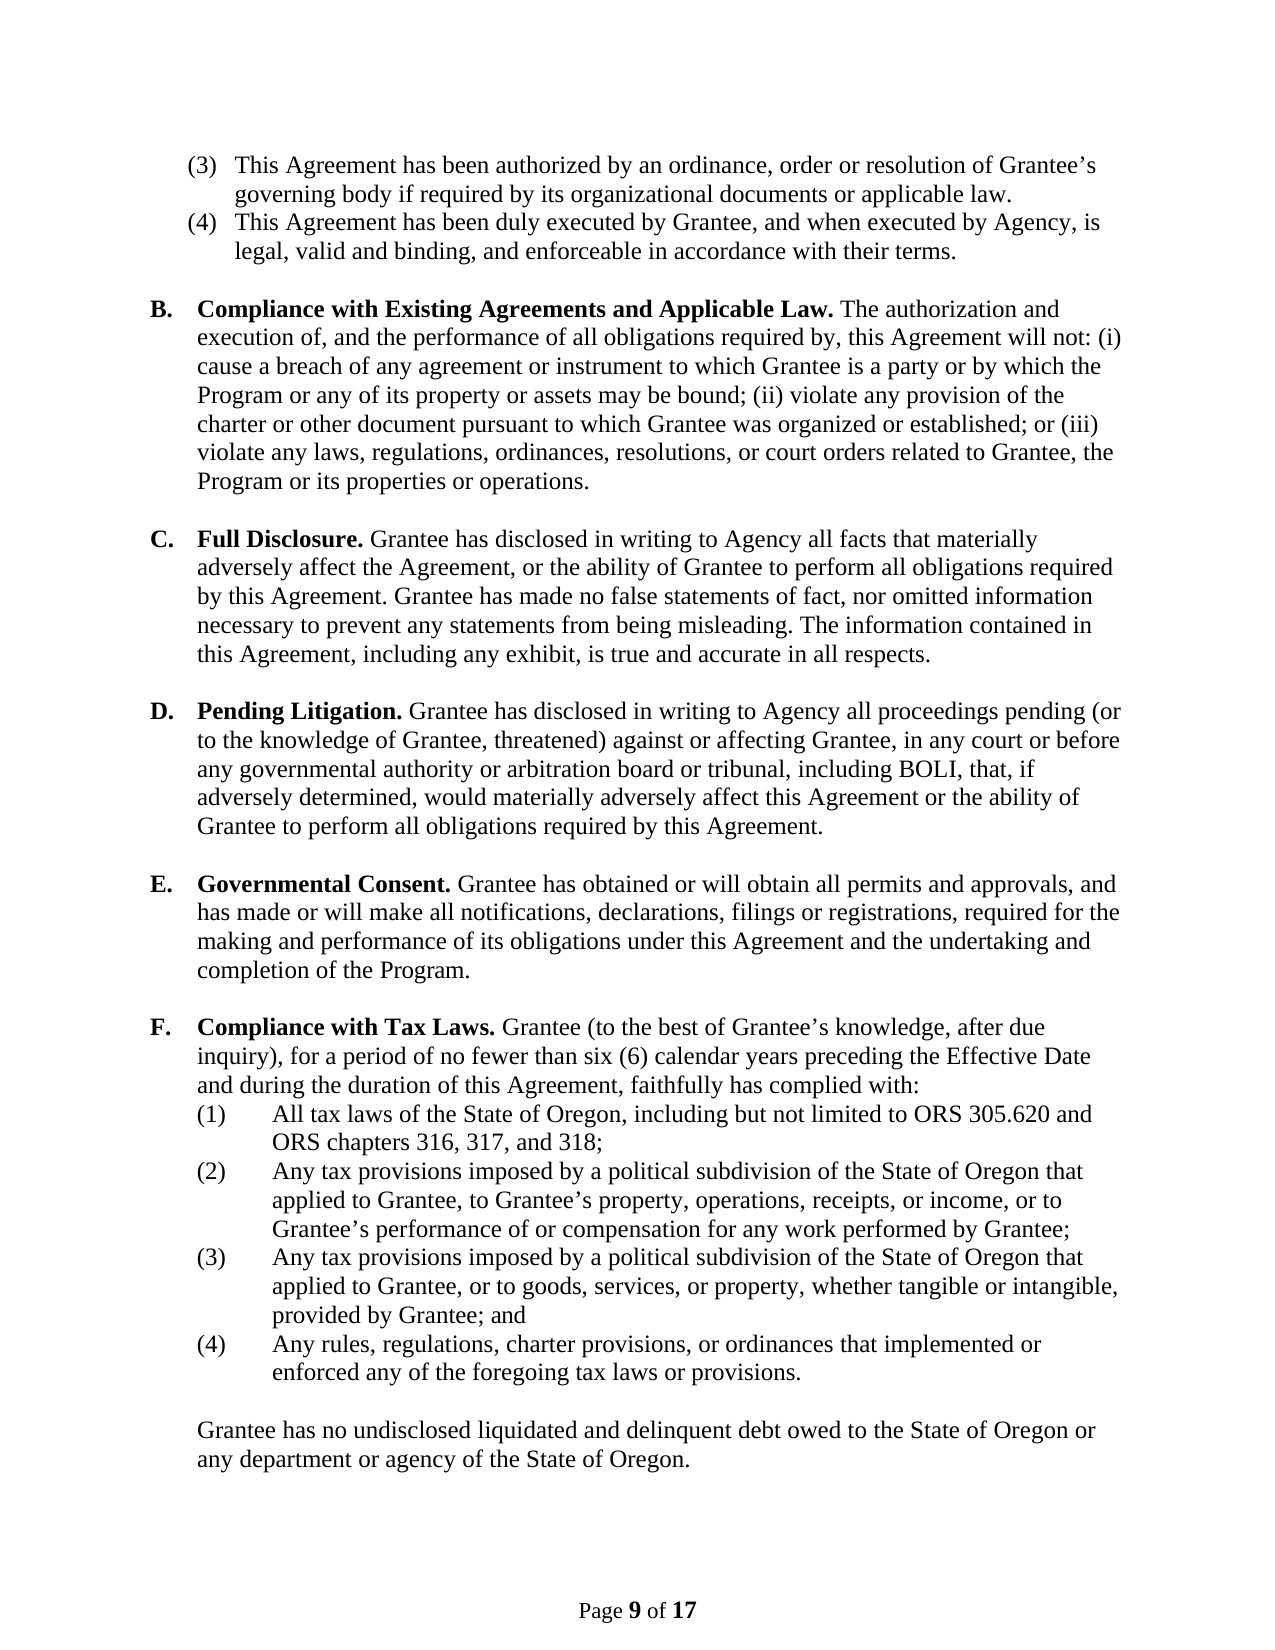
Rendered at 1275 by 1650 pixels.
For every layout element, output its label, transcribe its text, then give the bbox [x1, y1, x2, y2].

list This Agreement has been authorized by an ordinance, order or resolution of Grantee’s governing body if required by its organizational documents or applicable law. [187, 150, 1125, 207]
list Any tax provisions imposed by a political subdivision of the State of Oregon that applied to Grantee, or to goods, services, or property, whether tangible or intangible, provided by Grantee; and [197, 1242, 1125, 1329]
list Pending Litigation. Grantee has disclosed in writing to Agency all proceedings pending (or to the knowledge of Grantee, threatened) against or affecting Grantee, in any court or before any governmental authority or arbitration board or tribunal, including BOLI, that, if adversely determined, would materially adversely affect this Agreement or the ability of Grantee to perform all obligations required by this Agreement. [150, 696, 1125, 840]
list Compliance with Existing Agreements and Applicable Law. The authorization and execution of, and the performance of all obligations required by, this Agreement will not: (i) cause a breach of any agreement or instrument to which Grantee is a party or by which the Program or any of its property or assets may be bound; (ii) violate any provision of the charter or other document pursuant to which Grantee was organized or established; or (iii) violate any laws, regulations, ordinances, resolutions, or court orders related to Grantee, the Program or its properties or operations. [150, 294, 1125, 495]
list All tax laws of the State of Oregon, including but not limited to ORS 305.620 and ORS chapters 316, 317, and 318; [197, 1099, 1125, 1156]
list Any tax provisions imposed by a political subdivision of the State of Oregon that applied to Grantee, to Grantee’s property, operations, receipts, or income, or to Grantee’s performance of or compensation for any work performed by Grantee; [197, 1156, 1125, 1242]
list Governmental Consent. Grantee has obtained or will obtain all permits and approvals, and has made or will make all notifications, declarations, filings or registrations, required for the making and performance of its obligations under this Agreement and the undertaking and completion of the Program. [150, 869, 1125, 984]
list This Agreement has been duly executed by Grantee, and when executed by Agency, is legal, valid and binding, and enforceable in accordance with their terms. [187, 207, 1125, 265]
text Grantee has no undisclosed liquidated and delinquent debt owed to the State of Oregon or any department or agency of the State of Oregon. [197, 1415, 1125, 1472]
list Compliance with Tax Laws. Grantee (to the best of Grantee’s knowledge, after due inquiry), for a period of no fewer than six (6) calendar years preceding the Effective Date and during the duration of this Agreement, faithfully has complied with: [150, 1012, 1125, 1099]
list Any rules, regulations, charter provisions, or ordinances that implemented or enforced any of the foregoing tax laws or provisions. [197, 1329, 1125, 1386]
list Full Disclosure. Grantee has disclosed in writing to Agency all facts that materially adversely affect the Agreement, or the ability of Grantee to perform all obligations required by this Agreement. Grantee has made no false statements of fact, nor omitted information necessary to prevent any statements from being misleading. The information contained in this Agreement, including any exhibit, is true and accurate in all respects. [150, 524, 1125, 667]
